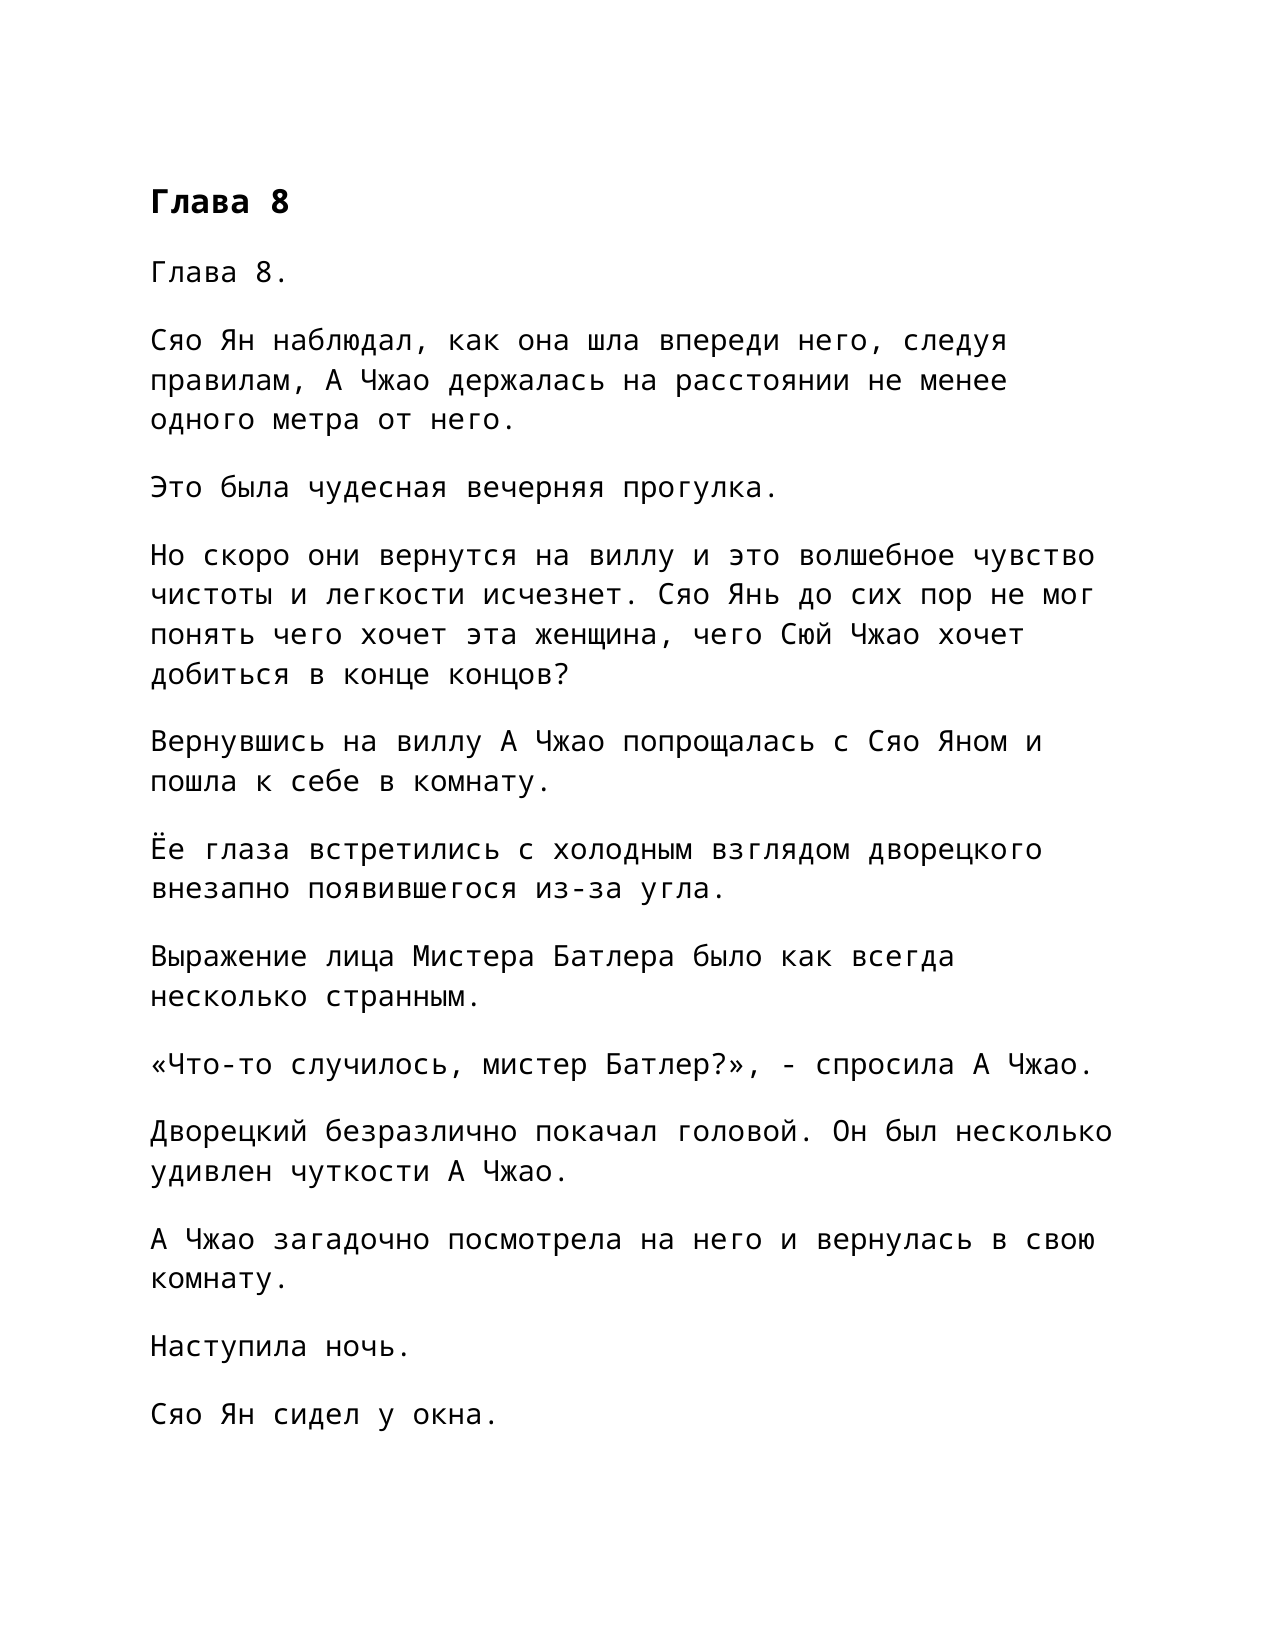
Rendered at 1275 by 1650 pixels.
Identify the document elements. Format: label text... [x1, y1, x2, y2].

text Сяо Ян наблюдал, как она шла впереди него, следуя правилам, А Чжао держалась на расстоянии не менее одного метра от него. [150, 319, 1125, 438]
text Глава 8 [150, 178, 1125, 223]
text Глава 8. [150, 251, 1125, 291]
text Выражение лица Мистера Батлера было как всегда несколько странным. [150, 936, 1125, 1015]
text Дворецкий безразлично покачал головой. Он был несколько удивлен чуткости А Чжао. [150, 1111, 1125, 1190]
text Вернувшись на виллу А Чжао попрощалась с Сяо Яном и пошла к себе в комнату. [150, 721, 1125, 800]
text Ёе глаза встретились с холодным взглядом дворецкого внезапно появившегося из-за угла. [150, 828, 1125, 907]
text Но скоро они вернутся на виллу и это волшебное чувство чистоты и легкости исчезнет. Сяо Янь до сих пор не мог понять чего хочет эта женщина, чего Сюй Чжао хочет добиться в конце концов? [150, 534, 1125, 693]
text Наступила ночь. [150, 1325, 1125, 1365]
text А Чжао загадочно посмотрела на него и вернулась в свою комнату. [150, 1218, 1125, 1297]
text Это была чудесная вечерняя прогулка. [150, 466, 1125, 506]
text «Что-то случилось, мистер Батлер?», - спросила А Чжао. [150, 1043, 1125, 1083]
text Сяо Ян сидел у окна. [150, 1393, 1125, 1433]
